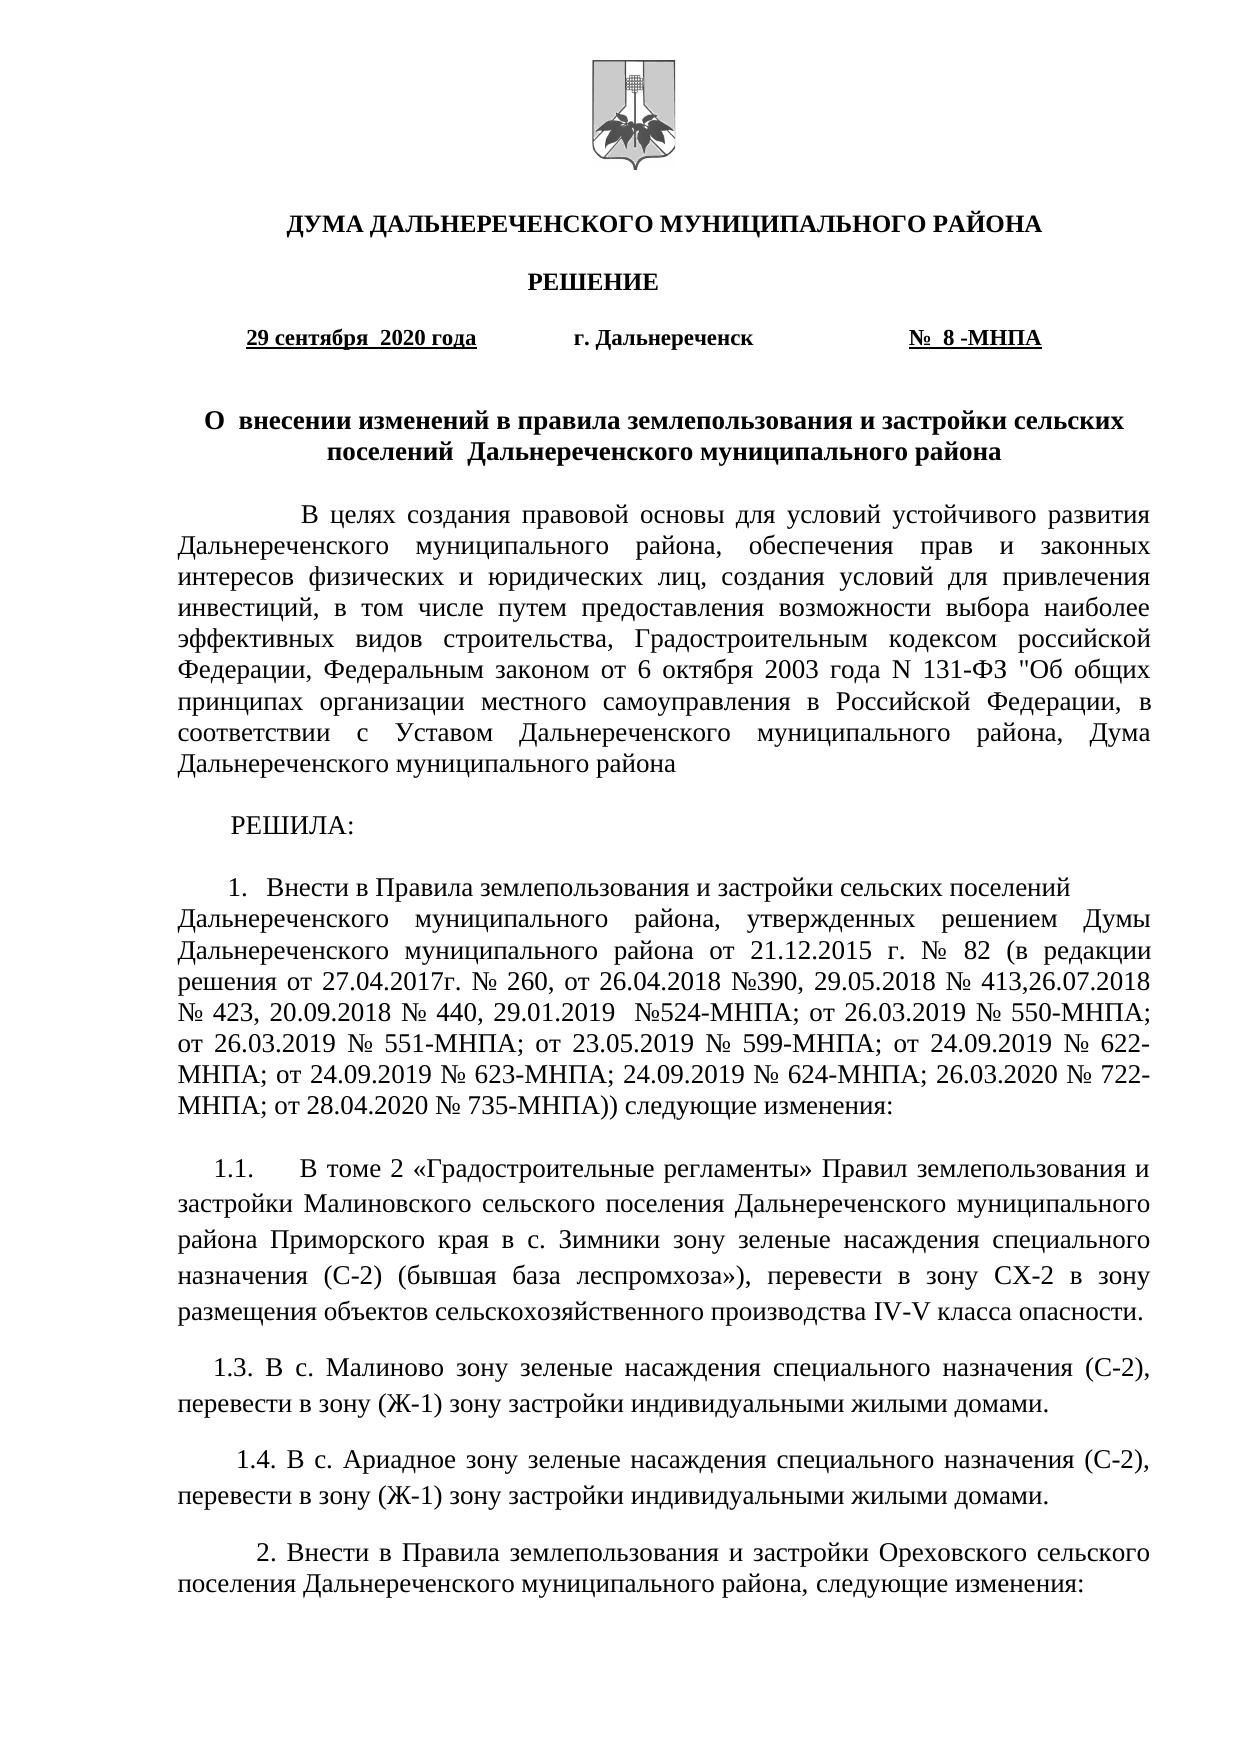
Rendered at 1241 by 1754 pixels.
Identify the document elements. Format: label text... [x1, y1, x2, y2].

text 1.4. В с. Ариадное зону зеленые насаждения специального назначения (С-2), перевести в зону (Ж-1) зону застройки индивидуальными жилыми домами. [177, 1443, 1152, 1510]
text Дальнереченского муниципального района, утвержденных решением Думы Дальнереченского муниципального района от 21.12.2015 г. № 82 (в редакции решения от 27.04.2017г. № 260, от 26.04.2018 №390, 29.05.2018 № 413,26.07.2018 № 423, 20.09.2018 № 440, 29.01.2019 №524-МНПА; от 26.03.2019 № 550-МНПА; от 26.03.2019 № 551-МНПА; от 23.05.2019 № 599-МНПА; от 24.09.2019 № 622-МНПА; от 24.09.2019 № 623-МНПА; 24.09.2019 № 624-МНПА; 26.03.2020 № 722-МНПА; от 28.04.2020 № 735-МНПА)) следующие изменения: [177, 903, 1152, 1121]
text В целях создания правовой основы для условий устойчивого развития Дальнереченского муниципального района, обеспечения прав и законных интересов физических и юридических лиц, создания условий для привлечения инвестиций, в том числе путем предоставления возможности выбора наиболее эффективных видов строительства, Градостроительным кодексом российской Федерации, Федеральным законом от 6 октября 2003 года N 131-ФЗ "Об общих принципах организации местного самоуправления в Российской Федерации, в соответствии с Уставом Дальнереченского муниципального района, Дума Дальнереченского муниципального района [177, 498, 1152, 778]
text 2. Внести в Правила землепользования и застройки Ореховского сельского поселения Дальнереченского муниципального района, следующие изменения: [177, 1536, 1152, 1598]
list Внести в Правила землепользования и застройки сельских поселений [227, 871, 1152, 903]
text 1.1. В томе 2 «Градостроительные регламенты» Правил землепользования и застройки Малиновского сельского поселения Дальнереченского муниципального района Приморского края в с. Зимники зону зеленые насаждения специального назначения (С-2) (бывшая база леспромхоза»), перевести в зону СХ-2 в зону размещения объектов сельскохозяйственного производства IV-V класса опасности. [177, 1152, 1152, 1326]
title РЕШЕНИЕ [177, 267, 1152, 296]
text 1.3. В с. Малиново зону зеленые насаждения специального назначения (С-2), перевести в зону (Ж-1) зону застройки индивидуальными жилыми домами. [177, 1351, 1152, 1418]
picture [592, 60, 675, 170]
title ДУМА ДАЛЬНЕРЕЧЕНСКОГО МУНИЦИПАЛЬНОГО РАЙОНА [177, 209, 1152, 238]
text 29 сентября 2020 года г. Дальнереченск № 8 -МНПА [177, 324, 1152, 351]
text РЕШИЛА: [177, 809, 1152, 840]
text О внесении изменений в правила землепользования и застройки сельских поселений Дальнереченского муниципального района [177, 404, 1152, 467]
